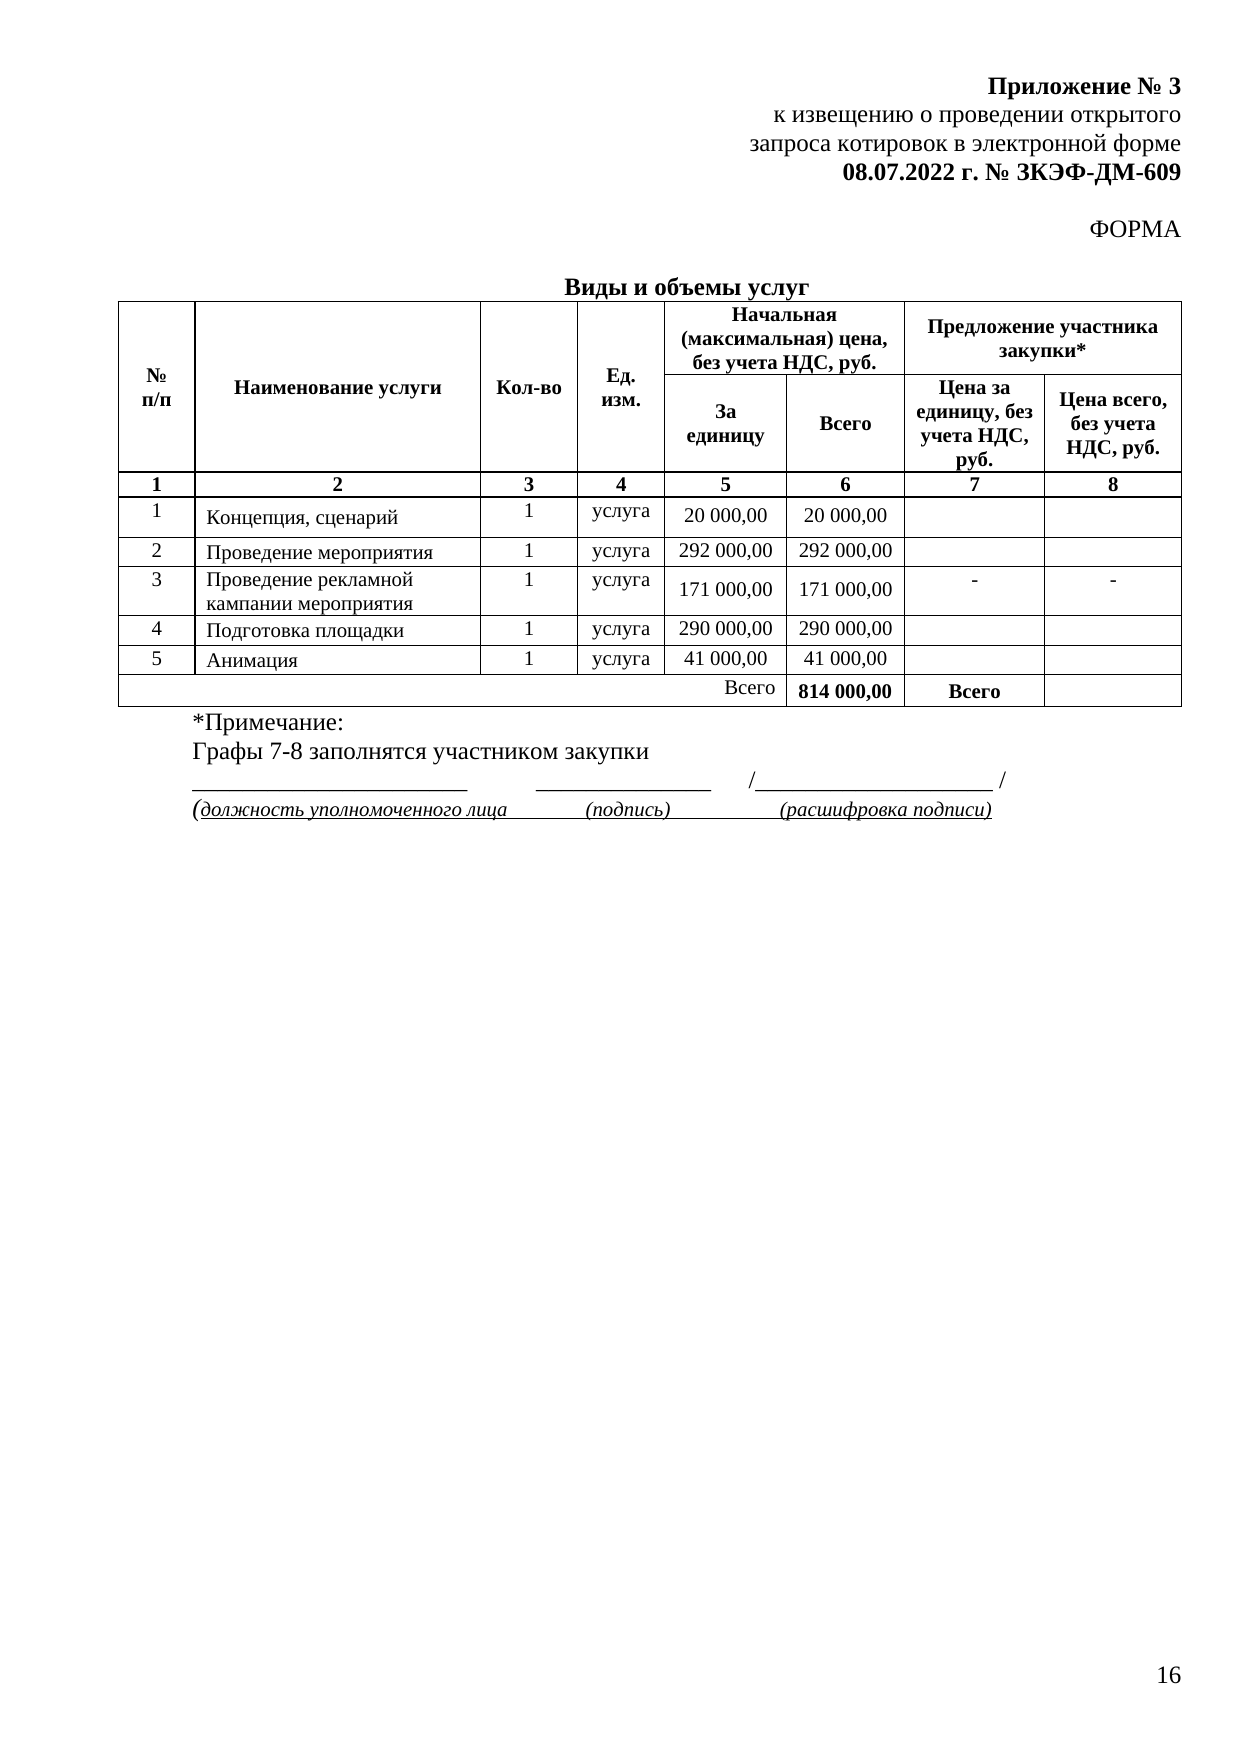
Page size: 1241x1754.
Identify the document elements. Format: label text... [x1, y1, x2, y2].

table_cell - [905, 567, 1044, 615]
table_cell 20 000,00 [787, 498, 904, 537]
table_cell 1 [481, 538, 577, 566]
table_cell [905, 616, 1044, 644]
table_cell Всего [787, 375, 904, 471]
table_cell 5 [665, 473, 786, 496]
text Виды и объемы услуг [118, 272, 1181, 301]
text ______________________ ______________ /___________________ / [118, 765, 1181, 793]
table_cell [1045, 498, 1181, 537]
table_cell 292 000,00 [787, 538, 904, 566]
table_cell 41 000,00 [665, 646, 786, 674]
table_header Наименование услуги [196, 302, 480, 471]
table_cell 3 [481, 473, 577, 496]
table_cell [905, 646, 1044, 674]
table_cell [1045, 675, 1181, 706]
table_header Предложение участника закупки* [905, 302, 1181, 374]
table_cell Цена всего, без учета НДС, руб. [1045, 375, 1181, 471]
table_cell 171 000,00 [787, 567, 904, 615]
table_cell 2 [196, 473, 480, 496]
table_cell 290 000,00 [665, 616, 786, 644]
table_cell Цена за единицу, без учета НДС, руб. [905, 375, 1044, 471]
table_cell 1 [481, 567, 577, 615]
table_cell 292 000,00 [665, 538, 786, 566]
table_cell 814 000,00 [787, 675, 904, 706]
table_cell услуга [578, 567, 664, 615]
table_cell Проведение рекламной кампании мероприятия [196, 567, 480, 615]
text 08.07.2022 г. № ЗКЭФ-ДМ-609 [118, 157, 1181, 186]
table_cell 1 [481, 498, 577, 537]
table_cell услуга [578, 538, 664, 566]
table_cell 1 [119, 498, 194, 537]
table_cell услуга [578, 498, 664, 537]
table_cell 8 [1045, 473, 1181, 496]
table_header Кол-во [481, 302, 577, 471]
table_cell Проведение мероприятия [196, 538, 480, 566]
table_cell 3 [119, 567, 194, 615]
table_header № п/п [119, 302, 194, 471]
text ФОРМА [118, 214, 1181, 243]
table_cell 7 [905, 473, 1044, 496]
table_cell услуга [578, 616, 664, 644]
table_cell - [1045, 567, 1181, 615]
table_cell [905, 498, 1044, 537]
text Приложение № 3 [118, 71, 1181, 99]
table_cell 20 000,00 [665, 498, 786, 537]
table_cell [1045, 538, 1181, 566]
table_cell Анимация [196, 646, 480, 674]
text *Примечание: [118, 707, 1181, 736]
table_cell 290 000,00 [787, 616, 904, 644]
table_cell 6 [787, 473, 904, 496]
table_cell 1 [481, 616, 577, 644]
text Графы 7-8 заполнятся участником закупки [118, 736, 1181, 765]
table_cell 5 [119, 646, 194, 674]
table_cell 41 000,00 [787, 646, 904, 674]
table_cell услуга [578, 646, 664, 674]
table_cell 171 000,00 [665, 567, 786, 615]
table_cell 2 [119, 538, 194, 566]
table_cell Подготовка площадки [196, 616, 480, 644]
table_cell Всего [119, 675, 786, 706]
table_cell 4 [119, 616, 194, 644]
table_cell [905, 538, 1044, 566]
table_cell 1 [481, 646, 577, 674]
table_cell [1045, 646, 1181, 674]
table_cell За единицу [665, 375, 786, 471]
table_cell [1045, 616, 1181, 644]
text к извещению о проведении открытого запроса котировок в электронной форме [118, 99, 1181, 157]
table_header Ед. изм. [578, 302, 664, 471]
table_cell Всего [905, 675, 1044, 706]
table_header Начальная (максимальная) цена, без учета НДС, руб. [665, 302, 904, 374]
table_cell 4 [578, 473, 664, 496]
table_cell Концепция, сценарий [196, 498, 480, 537]
text (должность уполномоченного лица (подпись) (расшифровка подписи) [118, 793, 1181, 822]
table_cell 1 [119, 473, 194, 496]
